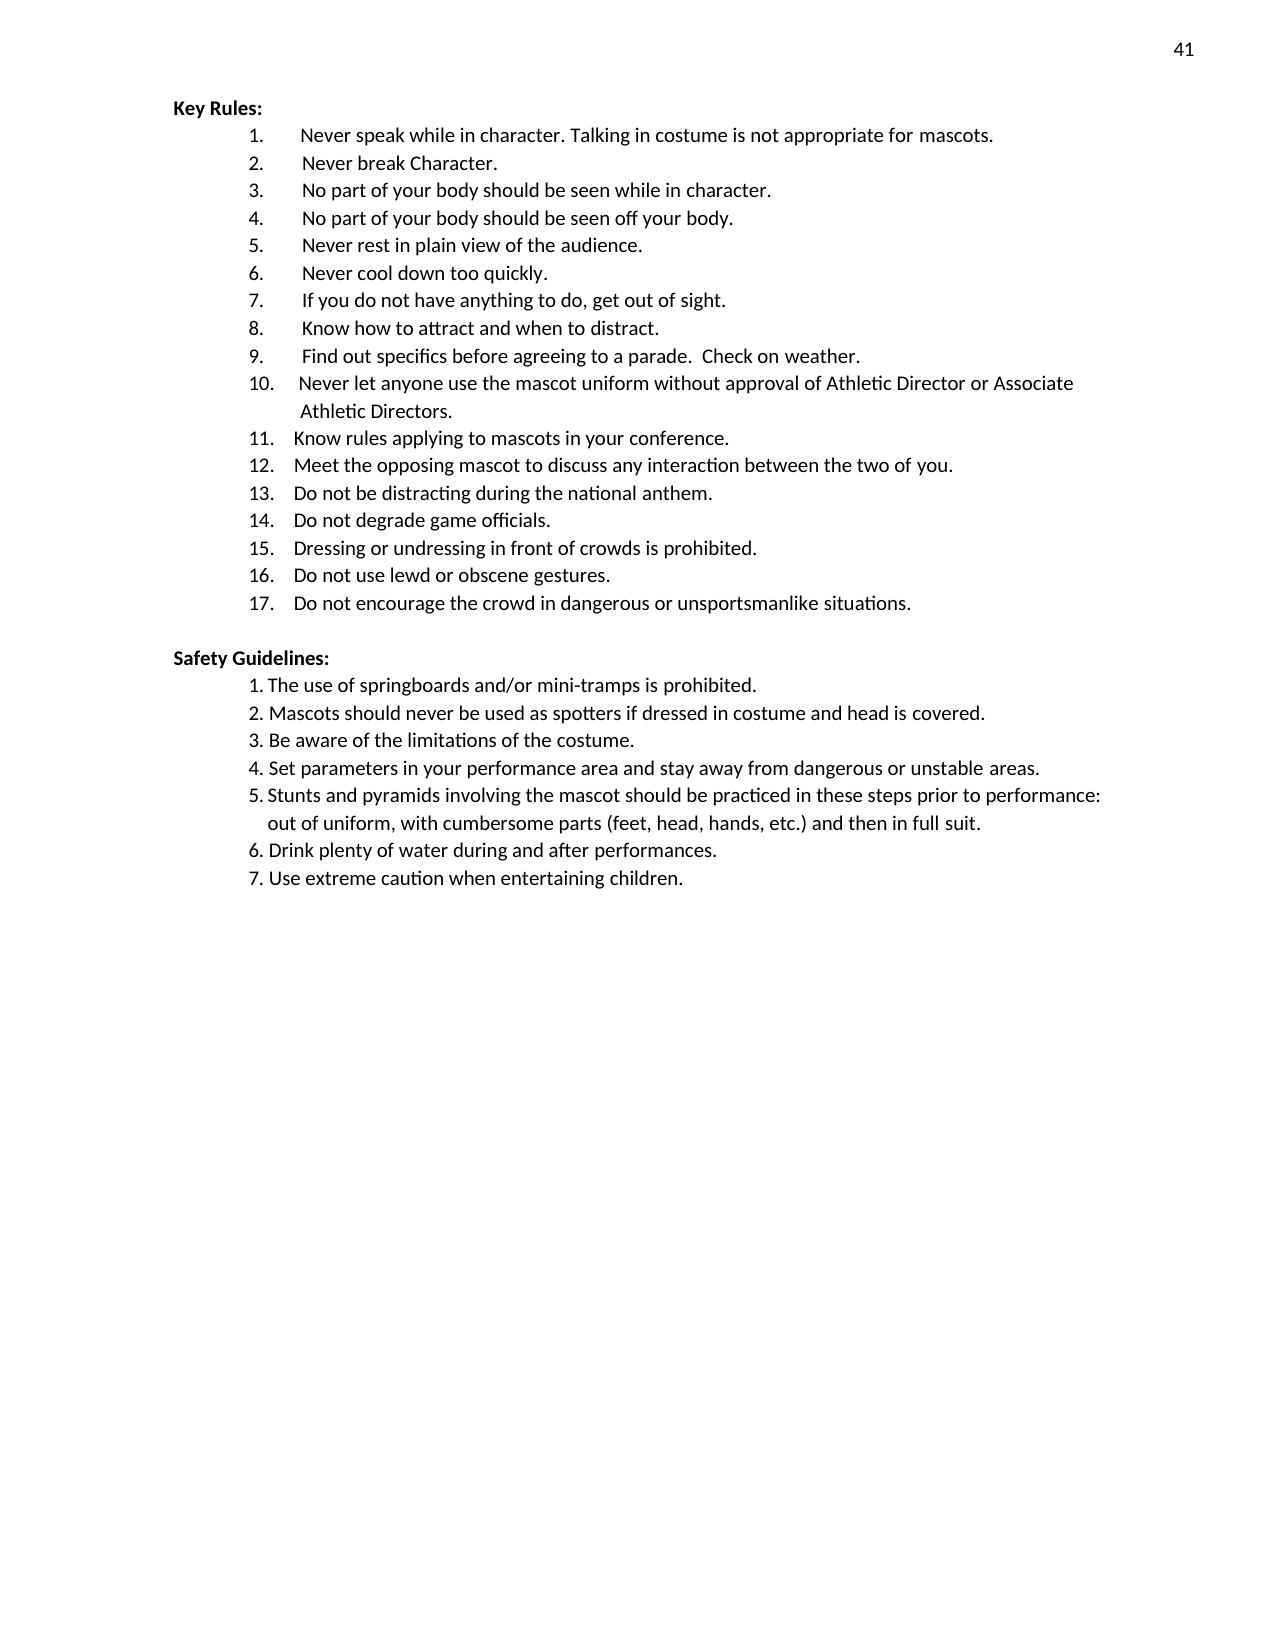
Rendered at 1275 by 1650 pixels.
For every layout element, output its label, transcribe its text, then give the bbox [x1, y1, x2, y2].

list Never break Character. [248, 150, 1206, 176]
list Never rest in plain view of the audience. [248, 233, 1206, 258]
list The use of springboards and/or mini-tramps is prohibited. [248, 673, 1206, 698]
list Be aware of the limitations of the costume. [248, 728, 1206, 753]
list Do not use lewd or obscene gestures. [248, 563, 1206, 588]
list Set parameters in your performance area and stay away from dangerous or unstable areas. [248, 755, 1206, 781]
list Use extreme caution when entertaining children. [248, 865, 1206, 890]
list Never cool down too quickly. [248, 260, 1206, 286]
subtitle Safety Guidelines: [173, 645, 1169, 671]
list Never let anyone use the mascot uniform without approval of Athletic Director or Associate Athletic Directors. [248, 370, 1143, 423]
list Meet the opposing mascot to discuss any interaction between the two of you. [248, 453, 1206, 478]
list Do not be distracting during the national anthem. [248, 480, 1206, 506]
list Do not degrade game officials. [248, 508, 1206, 533]
list If you do not have anything to do, get out of sight. [248, 288, 1206, 313]
list Stunts and pyramids involving the mascot should be practiced in these steps prior to performance: out of uniform, with cumbersome parts (feet, head, hands, etc.) and then in full suit. [248, 783, 1102, 836]
list No part of your body should be seen while in character. [248, 178, 1206, 203]
list Mascots should never be used as spotters if dressed in costume and head is covered. [248, 700, 1206, 726]
list Know rules applying to mascots in your conference. [248, 425, 1206, 451]
list Drink plenty of water during and after performances. [248, 837, 1206, 863]
list Dressing or undressing in front of crowds is prohibited. [248, 535, 1206, 561]
subtitle Key Rules: [173, 95, 1169, 121]
list Find out specifics before agreeing to a parade. Check on weather. [248, 343, 1206, 368]
list Do not encourage the crowd in dangerous or unsportsmanlike situations. [248, 590, 1206, 616]
list Know how to attract and when to distract. [248, 315, 1206, 341]
list Never speak while in character. Talking in costume is not appropriate for mascots. [248, 123, 1206, 148]
list No part of your body should be seen off your body. [248, 205, 1206, 231]
